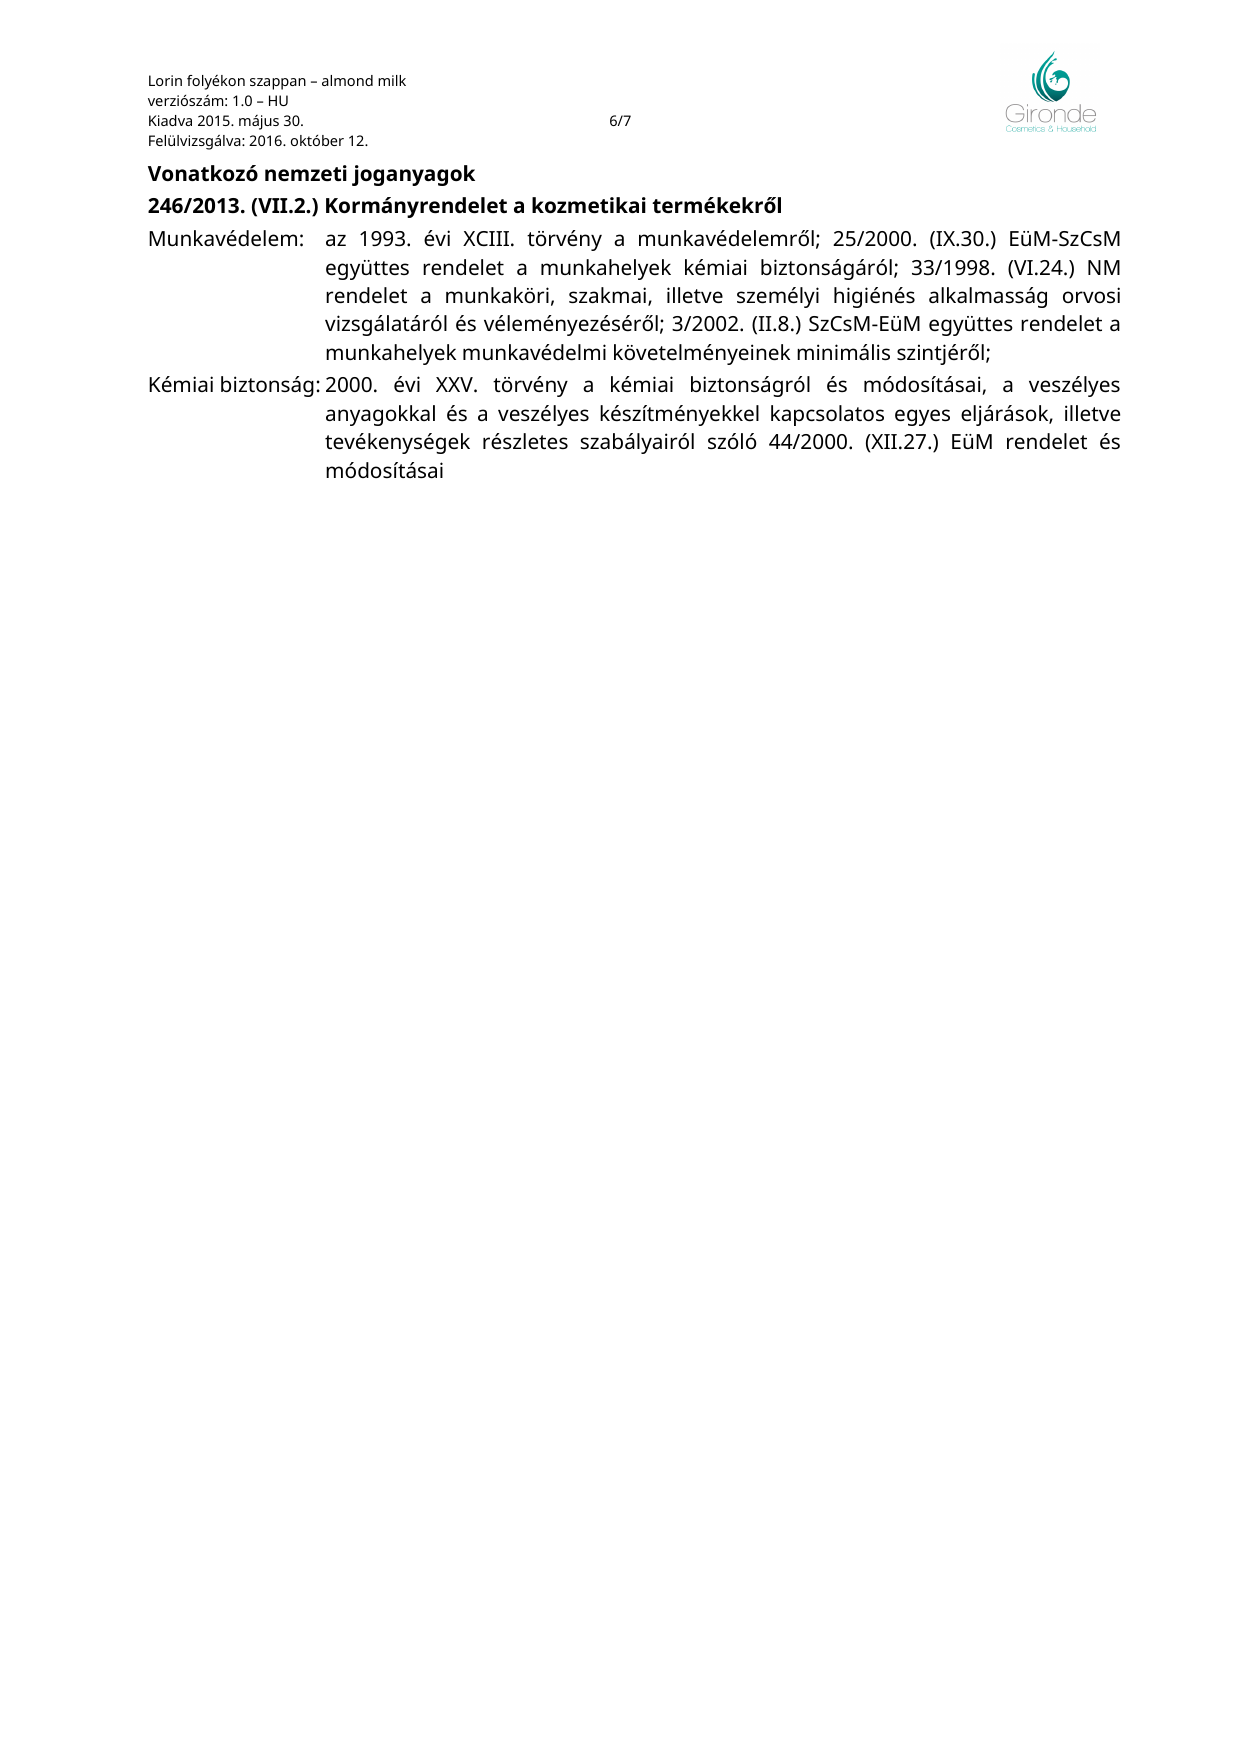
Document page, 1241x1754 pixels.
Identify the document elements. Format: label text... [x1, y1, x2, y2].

text Vonatkozó nemzeti joganyagok [148, 159, 1122, 187]
text Munkavédelem: az 1993. évi XCIII. törvény a munkavédelemről; 25/2000. (IX.30.) EüM-SzCsM együttes rendelet a munkahelyek kémiai biztonságáról; 33/1998. (VI.24.) NM rendelet a munkaköri, szakmai, illetve személyi higiénés alkalmasság orvosi vizsgálatáról és véleményezéséről; 3/2002. (II.8.) SzCsM-EüM együttes rendelet a munkahelyek munkavédelmi követelményeinek minimális szintjéről; [148, 224, 1122, 366]
text Kémiai biztonság: 2000. évi XXV. törvény a kémiai biztonságról és módosításai, a veszélyes anyagokkal és a veszélyes készítményekkel kapcsolatos egyes eljárások, illetve tevékenységek részletes szabályairól szóló 44/2000. (XII.27.) EüM rendelet és módosításai [148, 371, 1122, 484]
text 246/2013. (VII.2.) Kormányrendelet a kozmetikai termékekről [148, 192, 1122, 220]
picture [1000, 43, 1100, 131]
